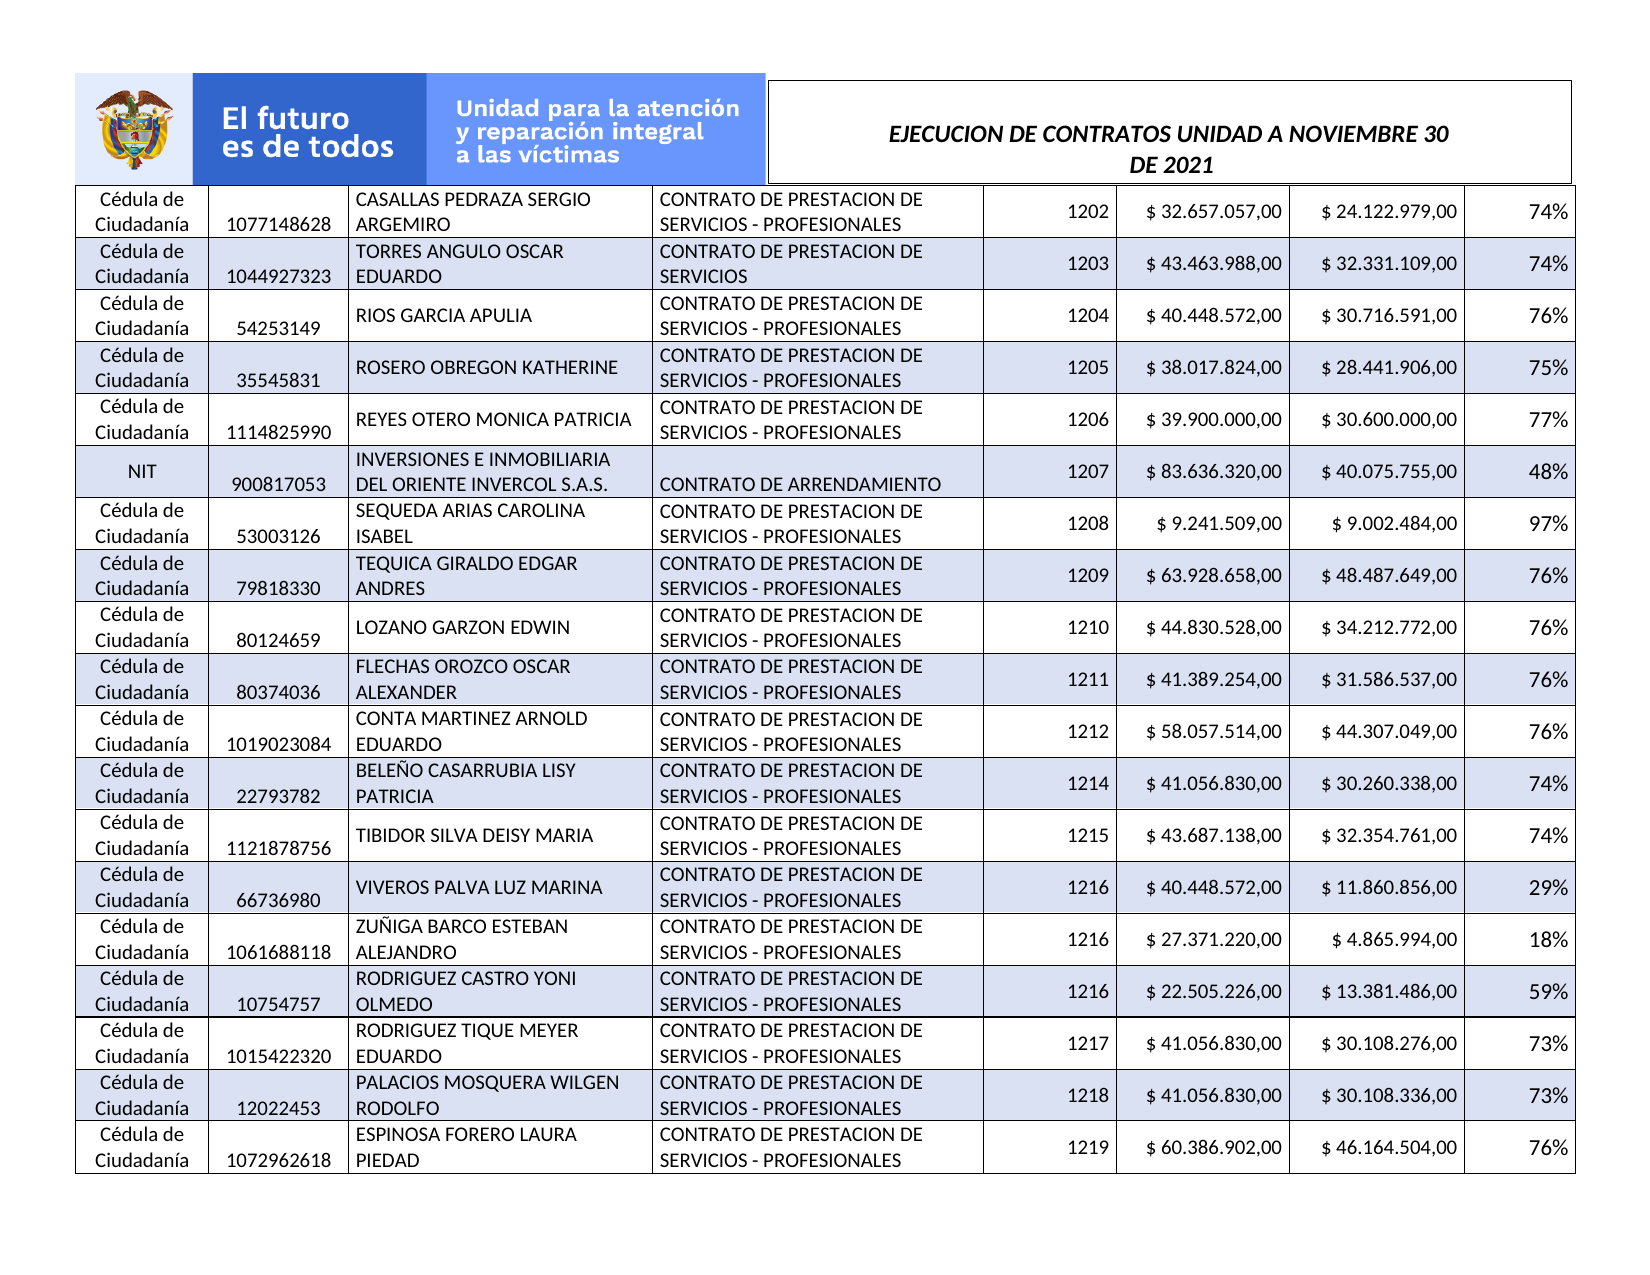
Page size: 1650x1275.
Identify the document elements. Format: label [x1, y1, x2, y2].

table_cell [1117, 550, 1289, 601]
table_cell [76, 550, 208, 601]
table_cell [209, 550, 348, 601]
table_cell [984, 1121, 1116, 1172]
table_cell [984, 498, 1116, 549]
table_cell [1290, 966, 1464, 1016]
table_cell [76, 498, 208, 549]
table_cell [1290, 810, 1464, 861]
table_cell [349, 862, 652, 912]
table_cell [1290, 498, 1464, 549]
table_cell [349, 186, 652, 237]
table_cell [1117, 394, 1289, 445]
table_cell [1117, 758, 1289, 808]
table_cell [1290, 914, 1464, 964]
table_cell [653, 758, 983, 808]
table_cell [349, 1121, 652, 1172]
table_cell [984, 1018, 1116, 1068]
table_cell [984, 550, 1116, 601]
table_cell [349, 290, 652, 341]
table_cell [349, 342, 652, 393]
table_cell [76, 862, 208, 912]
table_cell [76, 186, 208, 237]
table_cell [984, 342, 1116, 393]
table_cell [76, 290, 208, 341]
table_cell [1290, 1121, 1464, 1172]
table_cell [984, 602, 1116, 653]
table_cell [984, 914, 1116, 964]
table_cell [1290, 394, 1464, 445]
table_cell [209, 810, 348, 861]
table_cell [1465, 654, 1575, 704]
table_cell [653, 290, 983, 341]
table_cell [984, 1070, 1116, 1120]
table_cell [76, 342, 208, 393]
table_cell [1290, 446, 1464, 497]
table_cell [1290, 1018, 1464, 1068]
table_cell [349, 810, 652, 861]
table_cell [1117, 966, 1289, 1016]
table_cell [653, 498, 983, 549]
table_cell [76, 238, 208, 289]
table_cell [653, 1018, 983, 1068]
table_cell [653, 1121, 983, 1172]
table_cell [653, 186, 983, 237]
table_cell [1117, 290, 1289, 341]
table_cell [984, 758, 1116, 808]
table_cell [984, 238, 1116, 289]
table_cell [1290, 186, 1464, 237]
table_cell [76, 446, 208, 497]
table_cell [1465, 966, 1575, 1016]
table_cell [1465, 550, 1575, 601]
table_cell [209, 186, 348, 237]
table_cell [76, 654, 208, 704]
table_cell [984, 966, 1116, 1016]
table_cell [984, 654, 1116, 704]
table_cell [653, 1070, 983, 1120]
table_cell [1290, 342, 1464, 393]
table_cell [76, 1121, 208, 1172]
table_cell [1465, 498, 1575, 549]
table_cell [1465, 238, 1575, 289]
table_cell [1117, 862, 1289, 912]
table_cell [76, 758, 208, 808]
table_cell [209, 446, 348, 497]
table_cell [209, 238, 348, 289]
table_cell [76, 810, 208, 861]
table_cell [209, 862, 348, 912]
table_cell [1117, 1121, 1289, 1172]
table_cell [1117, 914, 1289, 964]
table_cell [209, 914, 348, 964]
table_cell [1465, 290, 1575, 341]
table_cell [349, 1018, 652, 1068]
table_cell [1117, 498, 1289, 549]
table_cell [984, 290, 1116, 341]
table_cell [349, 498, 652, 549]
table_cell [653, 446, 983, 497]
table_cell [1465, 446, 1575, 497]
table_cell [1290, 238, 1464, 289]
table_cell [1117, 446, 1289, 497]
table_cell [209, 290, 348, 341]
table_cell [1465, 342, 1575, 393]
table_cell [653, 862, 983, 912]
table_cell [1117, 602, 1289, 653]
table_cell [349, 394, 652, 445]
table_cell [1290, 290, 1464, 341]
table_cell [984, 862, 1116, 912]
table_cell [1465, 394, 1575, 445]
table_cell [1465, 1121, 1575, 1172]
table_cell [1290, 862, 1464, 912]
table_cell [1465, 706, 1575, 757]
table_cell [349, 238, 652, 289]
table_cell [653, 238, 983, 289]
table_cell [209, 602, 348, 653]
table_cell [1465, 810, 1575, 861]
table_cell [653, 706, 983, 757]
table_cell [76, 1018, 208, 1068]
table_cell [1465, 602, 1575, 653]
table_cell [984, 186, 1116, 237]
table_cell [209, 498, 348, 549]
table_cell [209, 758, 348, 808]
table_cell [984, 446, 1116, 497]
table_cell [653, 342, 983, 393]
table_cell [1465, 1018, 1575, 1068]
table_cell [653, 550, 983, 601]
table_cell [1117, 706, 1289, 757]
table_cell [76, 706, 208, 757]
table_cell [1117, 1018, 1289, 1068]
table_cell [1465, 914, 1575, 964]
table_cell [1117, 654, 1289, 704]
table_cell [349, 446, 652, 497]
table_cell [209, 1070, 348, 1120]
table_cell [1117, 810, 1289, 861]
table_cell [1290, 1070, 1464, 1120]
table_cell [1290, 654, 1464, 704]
picture [75, 73, 766, 185]
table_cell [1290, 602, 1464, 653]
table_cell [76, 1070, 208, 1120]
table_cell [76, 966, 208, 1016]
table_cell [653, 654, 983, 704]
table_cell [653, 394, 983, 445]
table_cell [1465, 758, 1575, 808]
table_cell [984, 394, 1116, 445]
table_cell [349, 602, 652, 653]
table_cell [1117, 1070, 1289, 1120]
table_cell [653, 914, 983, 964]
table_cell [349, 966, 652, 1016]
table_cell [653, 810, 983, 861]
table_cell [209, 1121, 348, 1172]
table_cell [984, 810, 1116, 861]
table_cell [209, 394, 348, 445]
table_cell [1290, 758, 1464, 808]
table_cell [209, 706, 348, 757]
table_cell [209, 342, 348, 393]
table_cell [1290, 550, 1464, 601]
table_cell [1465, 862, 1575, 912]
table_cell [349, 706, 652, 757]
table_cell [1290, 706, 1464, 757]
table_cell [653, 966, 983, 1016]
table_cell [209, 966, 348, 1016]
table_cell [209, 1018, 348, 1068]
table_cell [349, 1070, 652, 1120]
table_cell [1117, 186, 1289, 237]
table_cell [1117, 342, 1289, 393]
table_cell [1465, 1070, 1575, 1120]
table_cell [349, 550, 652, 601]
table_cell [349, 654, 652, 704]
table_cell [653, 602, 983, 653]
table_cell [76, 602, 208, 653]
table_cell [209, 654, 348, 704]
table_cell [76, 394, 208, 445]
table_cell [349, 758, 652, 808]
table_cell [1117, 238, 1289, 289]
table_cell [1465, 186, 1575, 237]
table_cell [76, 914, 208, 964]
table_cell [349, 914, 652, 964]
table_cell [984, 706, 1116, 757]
